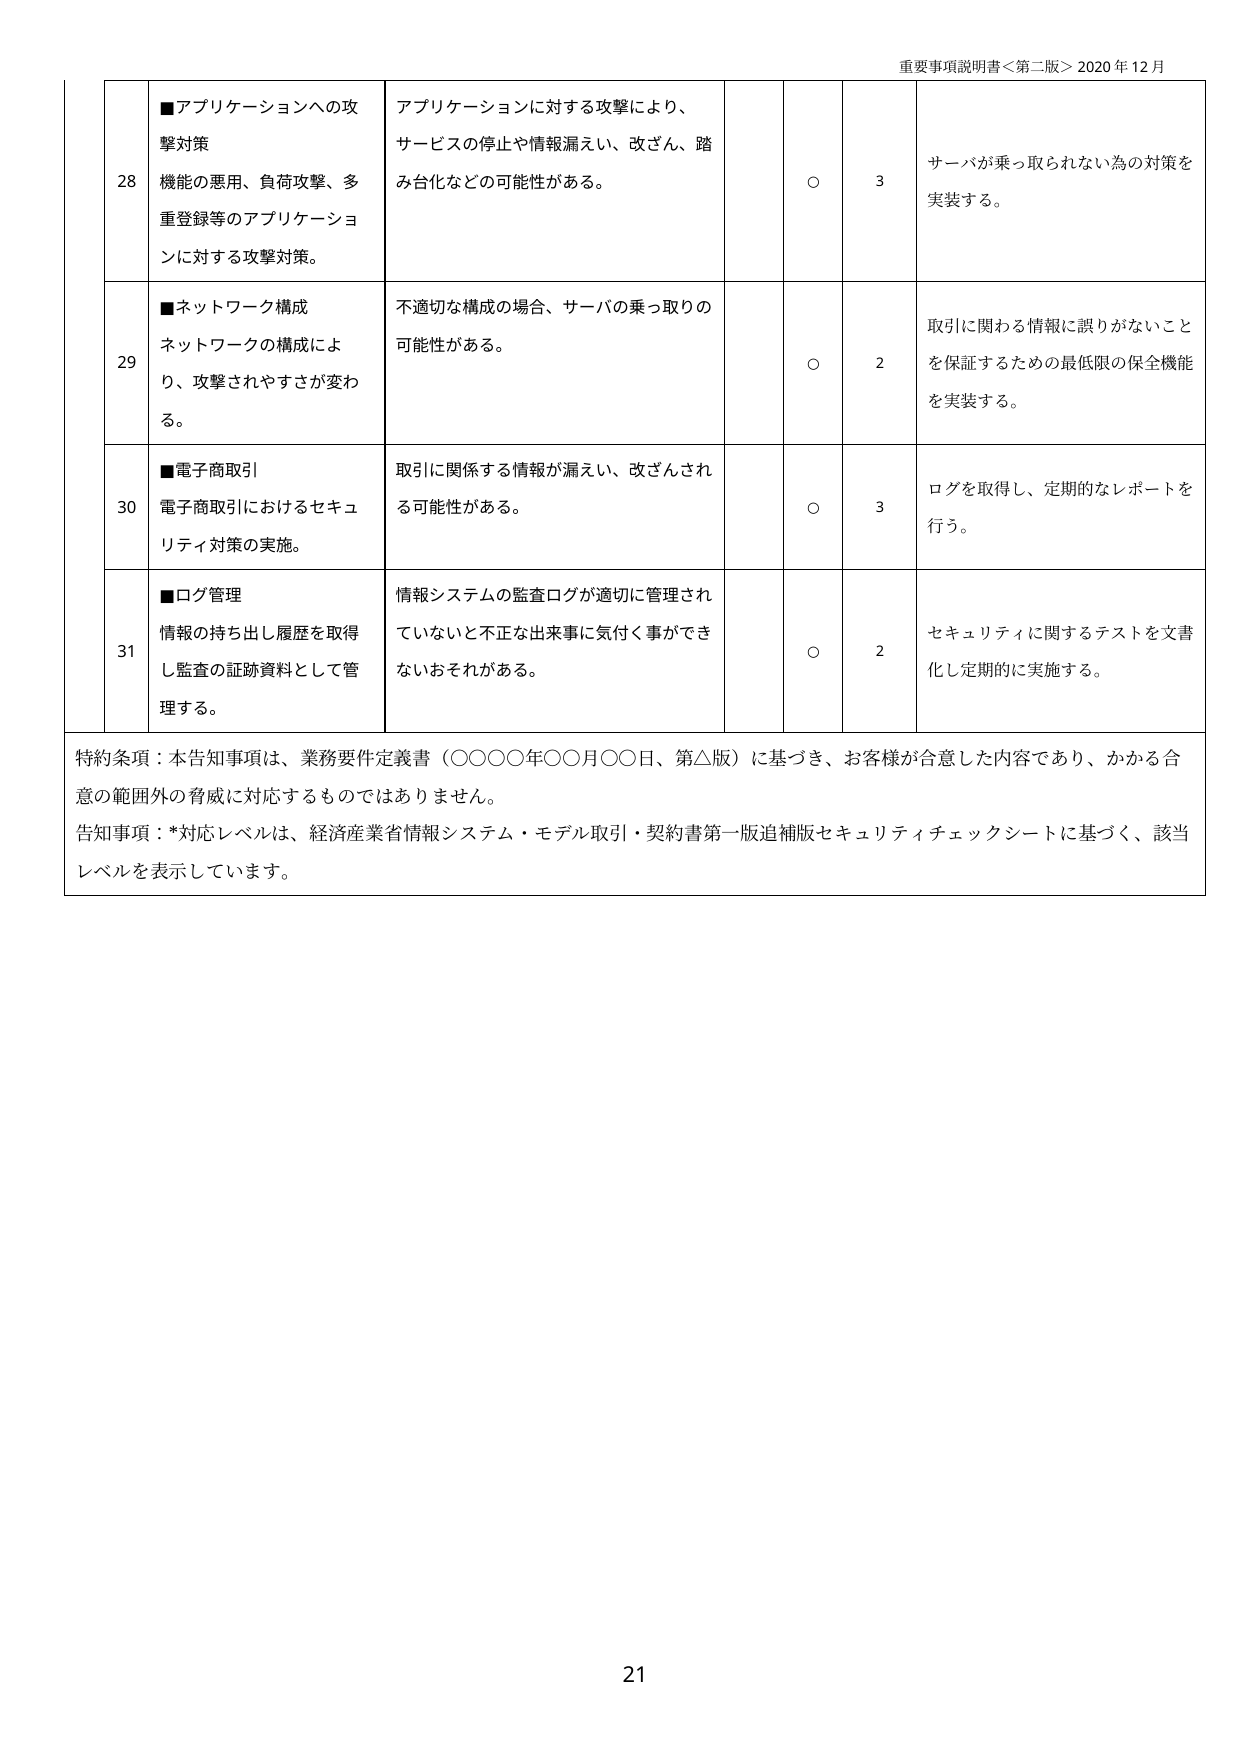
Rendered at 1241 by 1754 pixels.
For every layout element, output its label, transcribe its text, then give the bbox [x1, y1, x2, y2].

table_cell ○ [784, 81, 842, 281]
table_cell ○ [784, 282, 842, 443]
table_cell ■ログ管理 情報の持ち出し履歴を取得し監査の証跡資料として管理する。 [149, 570, 384, 732]
table_cell ■電子商取引 電子商取引におけるセキュリティ対策の実施。 [149, 445, 384, 569]
table_cell [725, 81, 783, 281]
table_cell アプリケーションに対する攻撃により、サービスの停止や情報漏えい、改ざん、踏み台化などの可能性がある。 [386, 81, 724, 281]
table_cell 情報システムの監査ログが適切に管理されていないと不正な出来事に気付く事ができないおそれがある。 [386, 570, 724, 732]
table_cell [725, 570, 783, 732]
table_cell [725, 282, 783, 443]
table_cell 2 [843, 570, 916, 732]
table_cell 29 [105, 282, 148, 443]
table_cell 2 [843, 282, 916, 443]
table_cell ○ [784, 570, 842, 732]
table_cell [725, 445, 783, 569]
table_cell 31 [105, 570, 148, 732]
table_cell 3 [843, 445, 916, 569]
table_cell ■ネットワーク構成 ネットワークの構成により、攻撃されやすさが変わる。 [149, 282, 384, 443]
table_cell 特約条項：本告知事項は、業務要件定義書（○○○○年○○月○○日、第△版）に基づき、お客様が合意した内容であり、かかる合意の範囲外の脅威に対応するものではありません。 告知事項：*対応レベルは、経済産業省情報システム・モデル取引・契約書第一版追補版セキュリティチェックシートに基づく、該当レベルを表示しています。 [65, 733, 1205, 895]
table_cell 30 [105, 445, 148, 569]
table_cell ■アプリケーションへの攻撃対策 機能の悪用、負荷攻撃、多重登録等のアプリケーションに対する攻撃対策。 [149, 81, 384, 281]
table_cell サーバが乗っ取られない為の対策を実装する。 [917, 81, 1205, 281]
table_cell 28 [105, 81, 148, 281]
table_cell 3 [843, 81, 916, 281]
table_cell ○ [784, 445, 842, 569]
table_cell 取引に関わる情報に誤りがないことを保証するための最低限の保全機能を実装する。 [917, 282, 1205, 443]
table_cell 不適切な構成の場合、サーバの乗っ取りの可能性がある。 [386, 282, 724, 443]
table_cell ログを取得し、定期的なレポートを行う。 [917, 445, 1205, 569]
table_cell セキュリティに関するテストを文書化し定期的に実施する。 [917, 570, 1205, 732]
table_cell 取引に関係する情報が漏えい、改ざんされる可能性がある。 [386, 445, 724, 569]
